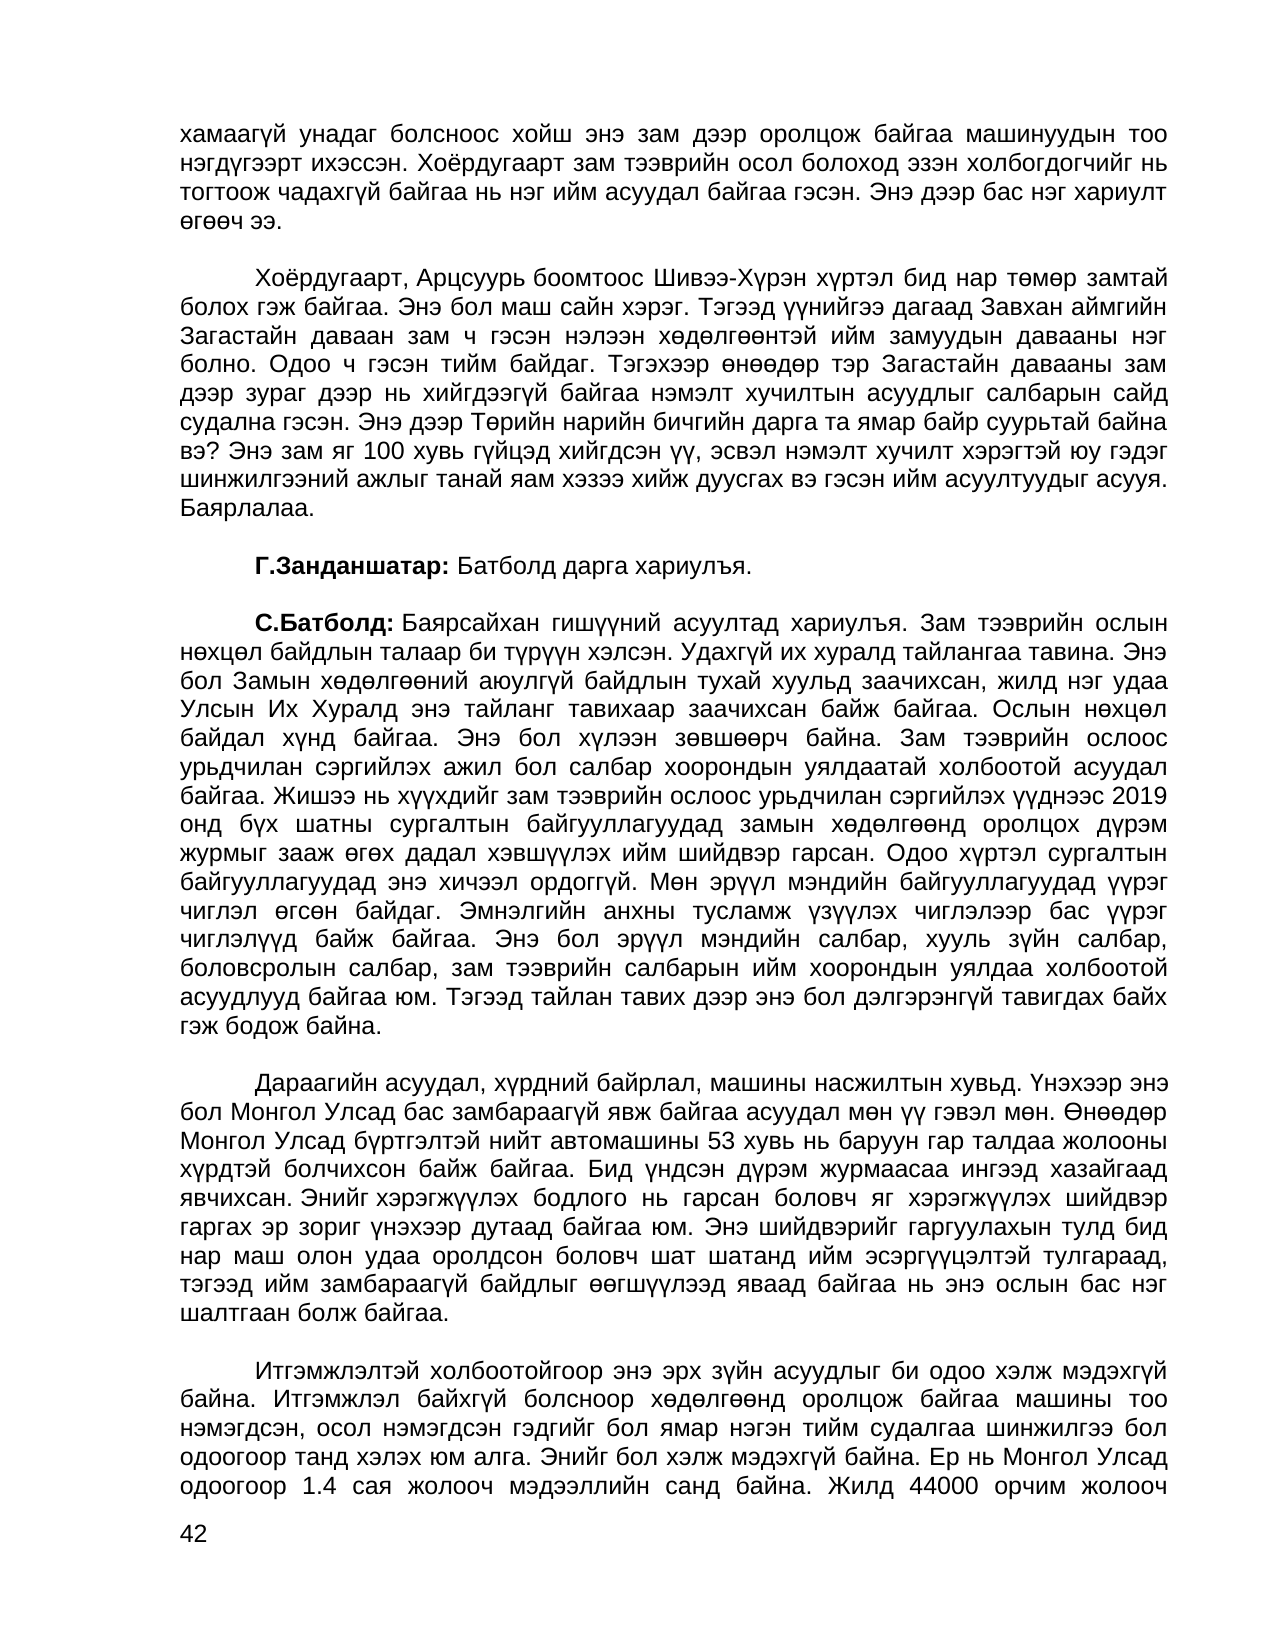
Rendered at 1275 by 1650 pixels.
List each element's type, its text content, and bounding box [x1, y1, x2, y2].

text Дараагийн асуудал, хүрдний байрлал, машины насжилтын хувьд. Үнэхээр энэ бол Монгол Улсад бас замбараагүй явж байгаа асуудал мөн үү гэвэл мөн. Өнөөдөр Монгол Улсад бүртгэлтэй нийт автомашины 53 хувь нь баруун гар талдаа жолооны хүрдтэй болчихсон байж байгаа. Бид үндсэн дүрэм журмаасаа ингээд хазайгаад явчихсан. Энийг хэрэгжүүлэх бодлого нь гарсан боловч яг хэрэгжүүлэх шийдвэр гаргах эр зориг үнэхээр дутаад байгаа юм. Энэ шийдвэрийг гаргуулахын тулд бид нар маш олон удаа оролдсон боловч шат шатанд ийм эсэргүүцэлтэй тулгараад, тэгээд ийм замбараагүй байдлыг өөгшүүлээд яваад байгаа нь энэ ослын бас нэг шалтгаан болж байгаа. [179, 1068, 1169, 1327]
text Г.Занданшатар: Батболд дарга хариулъя. [179, 551, 1169, 579]
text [179, 119, 1169, 234]
text Хоёрдугаарт, Арцсуурь боомтоос Шивээ-Хүрэн хүртэл бид нар төмөр замтай болох гэж байгаа. Энэ бол маш сайн хэрэг. Тэгээд үүнийгээ дагаад Завхан аймгийн Загастайн даваан зам ч гэсэн нэлээн хөдөлгөөнтэй ийм замуудын давааны нэг болно. Одоо ч гэсэн тийм байдаг. Тэгэхээр өнөөдөр тэр Загастайн давааны зам дээр зураг дээр нь хийгдээгүй байгаа нэмэлт хучилтын асуудлыг салбарын сайд судална гэсэн. Энэ дээр Төрийн нарийн бичгийн дарга та ямар байр суурьтай байна вэ? Энэ зам яг 100 хувь гүйцэд хийгдсэн үү, эсвэл нэмэлт хучилт хэрэгтэй юу гэдэг шинжилгээний ажлыг танай яам хэзээ хийж дуусгах вэ гэсэн ийм асуултуудыг асууя. Баярлалаа. [179, 263, 1169, 522]
text С.Батболд: Баярсайхан гишүүний асуултад хариулъя. Зам тээврийн ослын нөхцөл байдлын талаар би түрүүн хэлсэн. Удахгүй их хуралд тайлангаа тавина. Энэ бол Замын хөдөлгөөний аюулгүй байдлын тухай хуульд заачихсан, жилд нэг удаа Улсын Их Хуралд энэ тайланг тавихаар заачихсан байж байгаа. Ослын нөхцөл байдал хүнд байгаа. Энэ бол хүлээн зөвшөөрч байна. Зам тээврийн ослоос урьдчилан сэргийлэх ажил бол салбар хоорондын уялдаатай холбоотой асуудал байгаа. Жишээ нь хүүхдийг зам тээврийн ослоос урьдчилан сэргийлэх үүднээс 2019 онд бүх шатны сургалтын байгууллагуудад замын хөдөлгөөнд оролцох дүрэм журмыг зааж өгөх дадал хэвшүүлэх ийм шийдвэр гарсан. Одоо хүртэл сургалтын байгууллагуудад энэ хичээл ордоггүй. Мөн эрүүл мэндийн байгууллагуудад үүрэг чиглэл өгсөн байдаг. Эмнэлгийн анхны тусламж үзүүлэх чиглэлээр бас үүрэг чиглэлүүд байж байгаа. Энэ бол эрүүл мэндийн салбар, хууль зүйн салбар, боловсролын салбар, зам тээврийн салбарын ийм хоорондын уялдаа холбоотой асуудлууд байгаа юм. Тэгээд тайлан тавих дээр энэ бол дэлгэрэнгүй тавигдах байх гэж бодож байна. [179, 608, 1169, 1039]
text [179, 1356, 1169, 1499]
